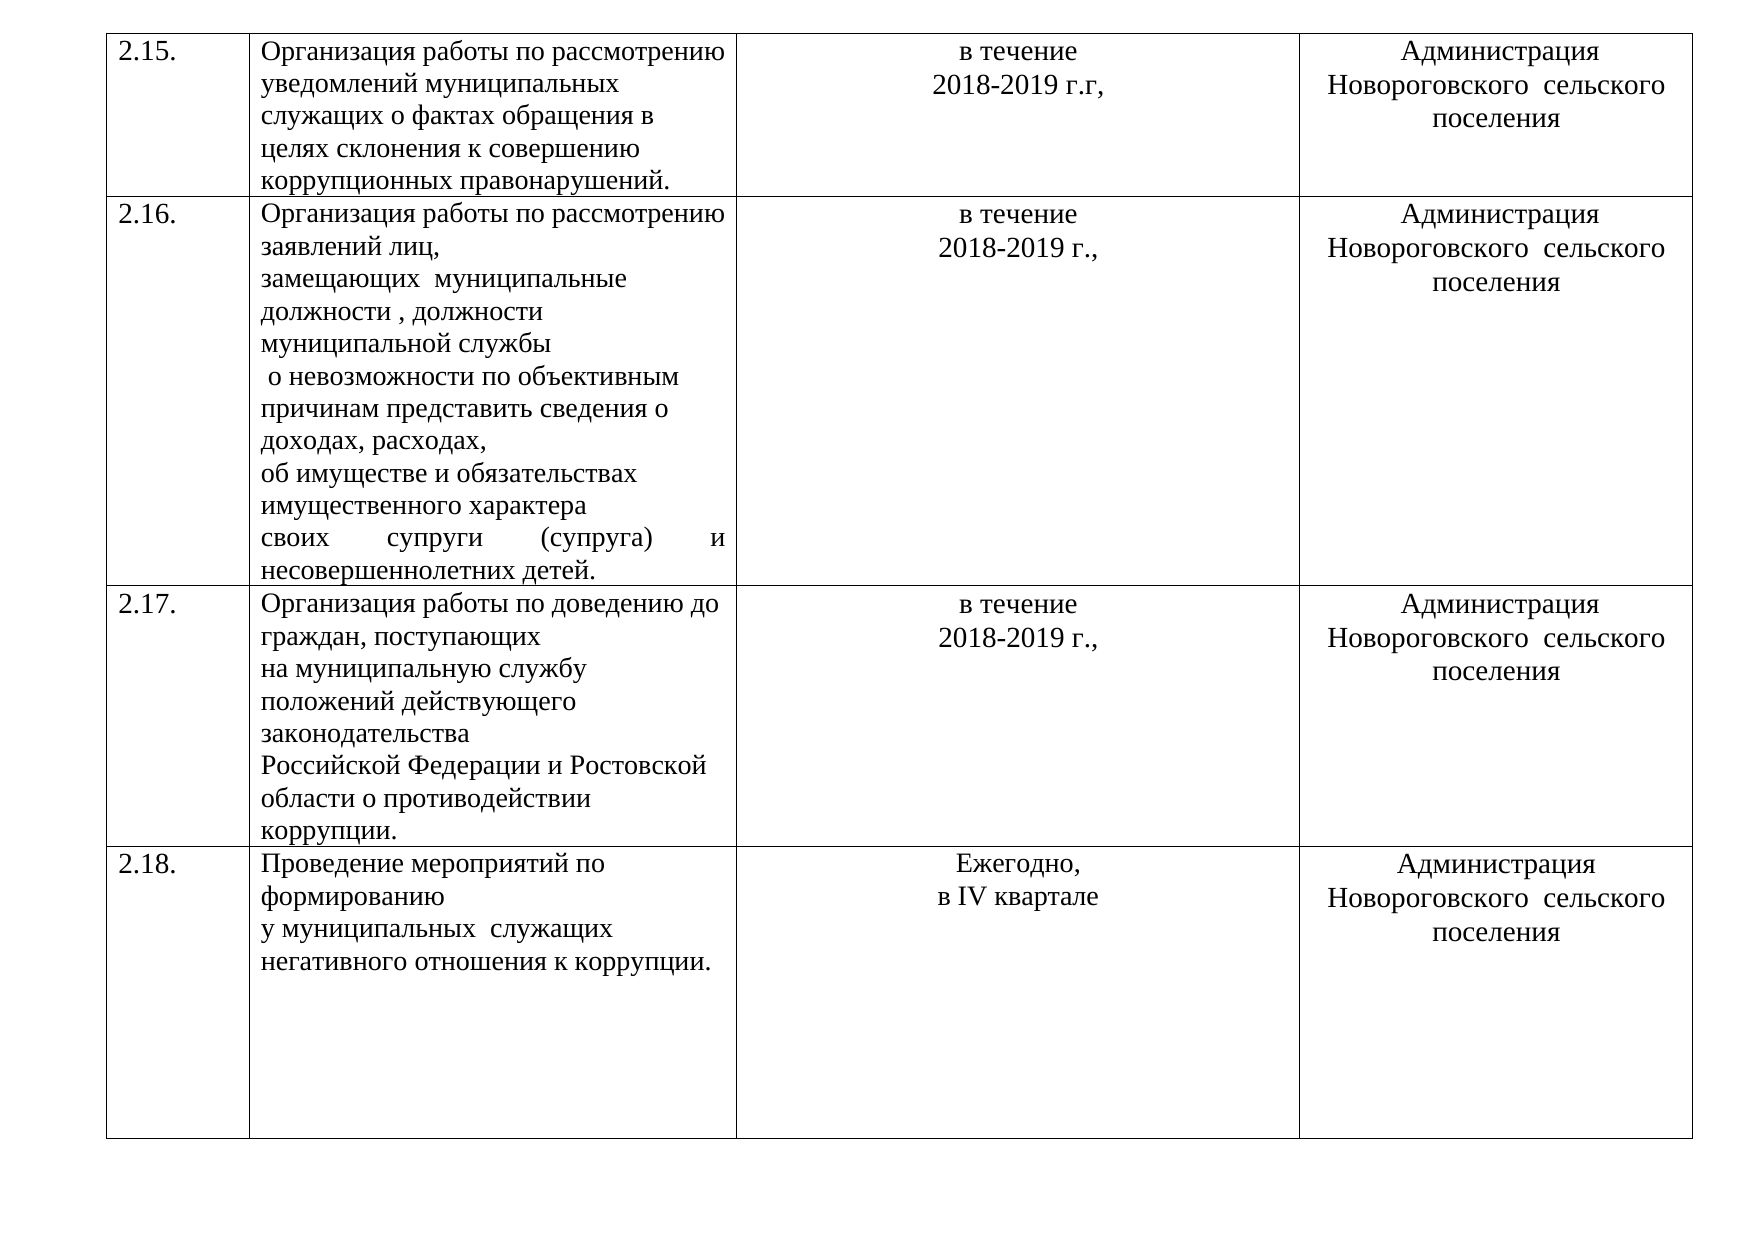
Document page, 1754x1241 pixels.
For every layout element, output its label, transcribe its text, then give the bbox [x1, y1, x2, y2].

table_cell 2.17. [107, 586, 249, 846]
table_cell Организация работы по доведению до граждан, поступающих на муниципальную службу положений действующего законодательства Российской Федерации и Ростовской области о противодействии коррупции. [250, 586, 736, 846]
table_cell 2.18. [107, 847, 249, 1138]
table_cell Ежегодно, в IV квартале [737, 847, 1299, 1138]
table_cell Организация работы по рассмотрению уведомлений муниципальных служащих о фактах обращения в целях склонения к совершению коррупционных правонарушений. [250, 34, 736, 196]
table_cell Администрация Новороговского сельского поселения [1300, 586, 1692, 846]
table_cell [1300, 34, 1692, 196]
table_cell в течение 2018-2019 г., [737, 197, 1299, 585]
table_cell 2.15. [107, 34, 249, 196]
table_cell Администрация Новороговского сельского поселения [1300, 197, 1692, 585]
table_cell Проведение мероприятий по формированию у муниципальных служащих негативного отношения к коррупции. [250, 847, 736, 1138]
table_cell в течение 2018-2019 г., [737, 586, 1299, 846]
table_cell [737, 34, 1299, 196]
table_cell Организация работы по рассмотрению заявлений лиц, замещающих муниципальные должности , должности муниципальной службы о невозможности по объективным причинам представить сведения о доходах, расходах, об имуществе и обязательствах имущественного характера своих супруги (супруга) и несовершеннолетних детей. [250, 197, 736, 585]
table_cell 2.16. [107, 197, 249, 585]
table_cell Администрация Новороговского сельского поселения [1300, 847, 1692, 1138]
